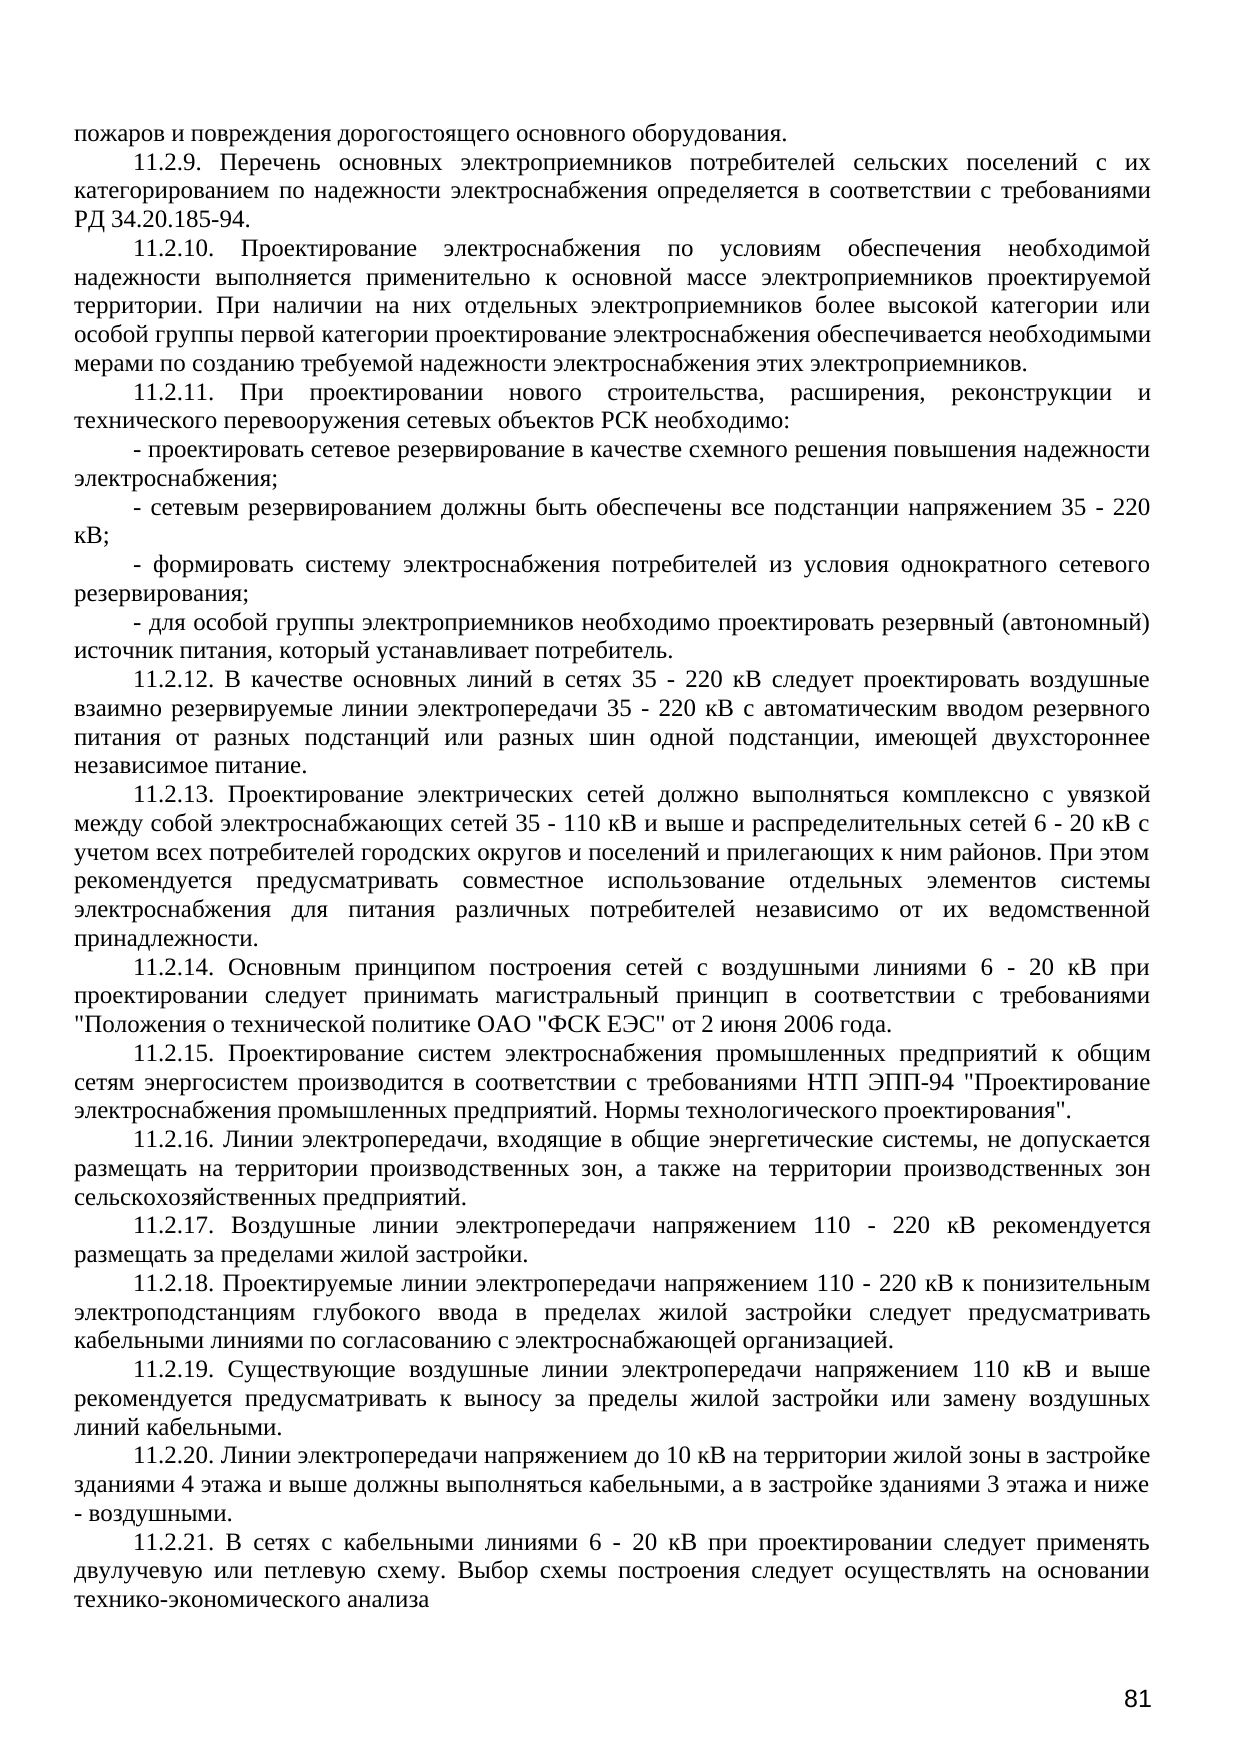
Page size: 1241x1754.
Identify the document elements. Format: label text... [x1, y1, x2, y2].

text 11.2.18. Проектируемые линии электропередачи напряжением 110 - 220 кВ к понизительным электроподстанциям глубокого ввода в пределах жилой застройки следует предусматривать кабельными линиями по согласованию с электроснабжающей организацией. [74, 1268, 1152, 1354]
text - для особой группы электроприемников необходимо проектировать резервный (автономный) источник питания, который устанавливает потребитель. [74, 607, 1152, 664]
text 11.2.15. Проектирование систем электроснабжения промышленных предприятий к общим сетям энергосистем производится в соответствии с требованиями НТП ЭПП-94 "Проектирование электроснабжения промышленных предприятий. Нормы технологического проектирования". [74, 1038, 1152, 1124]
text 11.2.17. Воздушные линии электропередачи напряжением 110 - 220 кВ рекомендуется размещать за пределами жилой застройки. [74, 1211, 1152, 1268]
text 11.2.21. В сетях с кабельными линиями 6 - 20 кВ при проектировании следует применять двулучевую или петлевую схему. Выбор схемы построения следует осуществлять на основании технико-экономического анализа [74, 1527, 1152, 1613]
text - формировать систему электроснабжения потребителей из условия однократного сетевого резервирования; [74, 549, 1152, 607]
text - проектировать сетевое резервирование в качестве схемного решения повышения надежности электроснабжения; [74, 434, 1152, 492]
text 11.2.13. Проектирование электрических сетей должно выполняться комплексно с увязкой между собой электроснабжающих сетей 35 - 110 кВ и выше и распределительных сетей 6 - 20 кВ с учетом всех потребителей городских округов и поселений и прилегающих к ним районов. При этом рекомендуется предусматривать совместное использование отдельных элементов системы электроснабжения для питания различных потребителей независимо от их ведомственной принадлежности. [74, 779, 1152, 952]
text 11.2.16. Линии электропередачи, входящие в общие энергетические системы, не допускается размещать на территории производственных зон, а также на территории производственных зон сельскохозяйственных предприятий. [74, 1124, 1152, 1211]
text 11.2.14. Основным принципом построения сетей с воздушными линиями 6 - 20 кВ при проектировании следует принимать магистральный принцип в соответствии с требованиями "Положения о технической политике ОАО "ФСК ЕЭС" от 2 июня 2006 года. [74, 952, 1152, 1038]
text - сетевым резервированием должны быть обеспечены все подстанции напряжением 35 - 220 кВ; [74, 492, 1152, 549]
text 11.2.9. Перечень основных электроприемников потребителей сельских поселений с их категорированием по надежности электроснабжения определяется в соответствии с требованиями РД 34.20.185-94. [74, 147, 1152, 233]
text 11.2.10. Проектирование электроснабжения по условиям обеспечения необходимой надежности выполняется применительно к основной массе электроприемников проектируемой территории. При наличии на них отдельных электроприемников более высокой категории или особой группы первой категории проектирование электроснабжения обеспечивается необходимыми мерами по созданию требуемой надежности электроснабжения этих электроприемников. [74, 233, 1152, 377]
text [74, 118, 1152, 147]
text 11.2.20. Линии электропередачи напряжением до 10 кВ на территории жилой зоны в застройке зданиями 4 этажа и выше должны выполняться кабельными, а в застройке зданиями 3 этажа и ниже - воздушными. [74, 1441, 1152, 1527]
text 11.2.11. При проектировании нового строительства, расширения, реконструкции и технического перевооружения сетевых объектов РСК необходимо: [74, 377, 1152, 434]
text 11.2.19. Существующие воздушные линии электропередачи напряжением 110 кВ и выше рекомендуется предусматривать к выносу за пределы жилой застройки или замену воздушных линий кабельными. [74, 1354, 1152, 1441]
text 11.2.12. В качестве основных линий в сетях 35 - 220 кВ следует проектировать воздушные взаимно резервируемые линии электропередачи 35 - 220 кВ с автоматическим вводом резервного питания от разных подстанций или разных шин одной подстанции, имеющей двухстороннее независимое питание. [74, 664, 1152, 779]
